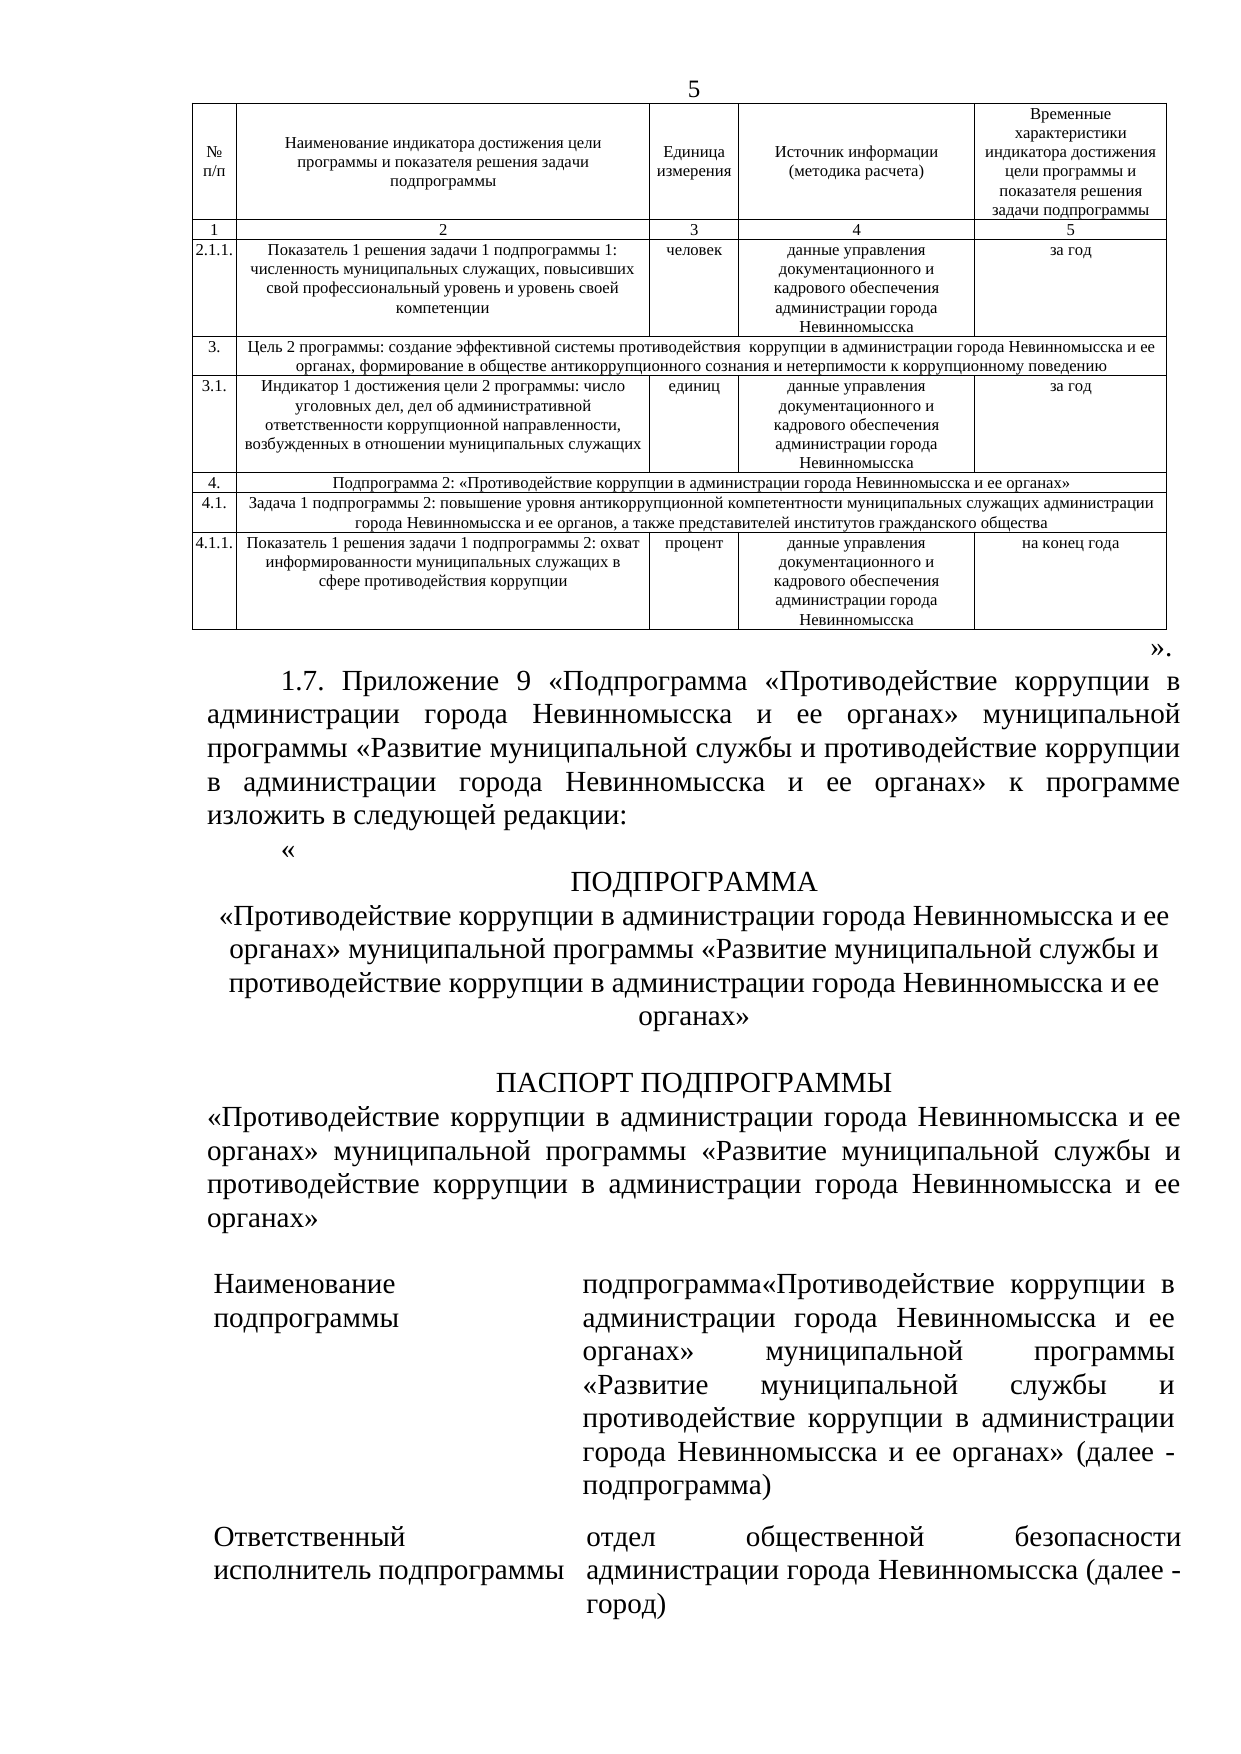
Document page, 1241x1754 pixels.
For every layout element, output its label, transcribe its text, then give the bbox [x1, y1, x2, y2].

table_cell 2 [237, 220, 649, 239]
table_cell 5 [975, 220, 1166, 239]
table_cell 4.1.1. [193, 533, 236, 628]
table_cell Показатель 1 решения задачи 1 подпрограммы 2: охват информированности муниципальных служащих в сфере противодействия коррупции [237, 533, 649, 628]
table_cell 4 [739, 220, 974, 239]
table_header № п/п [193, 104, 236, 219]
table_cell данные управления документационного и кадрового обеспечения администрации города Невинномысска [739, 240, 974, 336]
table_cell 2.1.1. [193, 240, 236, 336]
table_cell отдел общественной безопасности администрации города Невинномысска (далее - город) [576, 1510, 1181, 1628]
table_cell 3.1. [193, 376, 236, 472]
table_cell за год [975, 240, 1166, 336]
table_cell 4. [193, 473, 236, 492]
table_cell Задача 1 подпрограммы 2: повышение уровня антикоррупционной компетентности муниципальных служащих администрации города Невинномысска и ее органов, а также представителей институтов гражданского общества [237, 493, 1166, 532]
table_header Временные характеристики индикатора достижения цели программы и показателя решения задачи подпрограммы [975, 104, 1166, 219]
table_header Источник информации (методика расчета) [739, 104, 974, 219]
table_header подпрограмма«Противодействие коррупции в администрации города Невинномысска и ее органах» муниципальной программы «Развитие муниципальной службы и противодействие коррупции в администрации города Невинномысска и ее органах» (далее - подпрограмма) [576, 1257, 1181, 1510]
table_cell Подпрограмма 2: «Противодействие коррупции в администрации города Невинномысска и ее органах» [237, 473, 1166, 492]
table_cell данные управления документационного и кадрового обеспечения администрации города Невинномысска [739, 533, 974, 628]
table_header Единица измерения [650, 104, 738, 219]
text ПАСПОРТ ПОДПРОГРАММЫ [207, 1066, 1181, 1099]
table_cell Цель 2 программы: создание эффективной системы противодействия коррупции в администрации города Невинномысска и ее органах, формирование в обществе антикоррупционного сознания и нетерпимости к коррупционному поведению [237, 337, 1166, 375]
table_cell 3. [193, 337, 236, 375]
table_cell Ответственный исполнитель подпрограммы [207, 1510, 576, 1628]
text 1.7. Приложение 9 «Подпрограмма «Противодействие коррупции в администрации города Невинномысска и ее органах» муниципальной программы «Развитие муниципальной службы и противодействие коррупции в администрации города Невинномысска и ее органах» к программе изложить в следующей редакции: [207, 663, 1181, 831]
table_cell 1 [193, 220, 236, 239]
table_cell Показатель 1 решения задачи 1 подпрограммы 1: численность муниципальных служащих, повысивших свой профессиональный уровень и уровень своей компетенции [237, 240, 649, 336]
table_cell человек [650, 240, 738, 336]
text ПОДПРОГРАММА [207, 864, 1181, 898]
table_cell единиц [650, 376, 738, 472]
table_cell 4.1. [193, 493, 236, 532]
text « [207, 831, 1181, 864]
table_cell процент [650, 533, 738, 628]
text ». [207, 629, 1181, 663]
table_header Наименование подпрограммы [207, 1257, 576, 1510]
table_header Наименование индикатора достижения цели программы и показателя решения задачи подпрограммы [237, 104, 649, 219]
table_cell за год [975, 376, 1166, 472]
table_cell Индикатор 1 достижения цели 2 программы: число уголовных дел, дел об административной ответственности коррупционной направленности, возбужденных в отношении муниципальных служащих [237, 376, 649, 472]
text «Противодействие коррупции в администрации города Невинномысска и ее органах» муниципальной программы «Развитие муниципальной службы и противодействие коррупции в администрации города Невинномысска и ее органах» [207, 898, 1181, 1032]
text «Противодействие коррупции в администрации города Невинномысска и ее органах» муниципальной программы «Развитие муниципальной службы и противодействие коррупции в администрации города Невинномысска и ее органах» [207, 1099, 1181, 1233]
table_cell 3 [650, 220, 738, 239]
table_cell на конец года [975, 533, 1166, 628]
table_cell данные управления документационного и кадрового обеспечения администрации города Невинномысска [739, 376, 974, 472]
